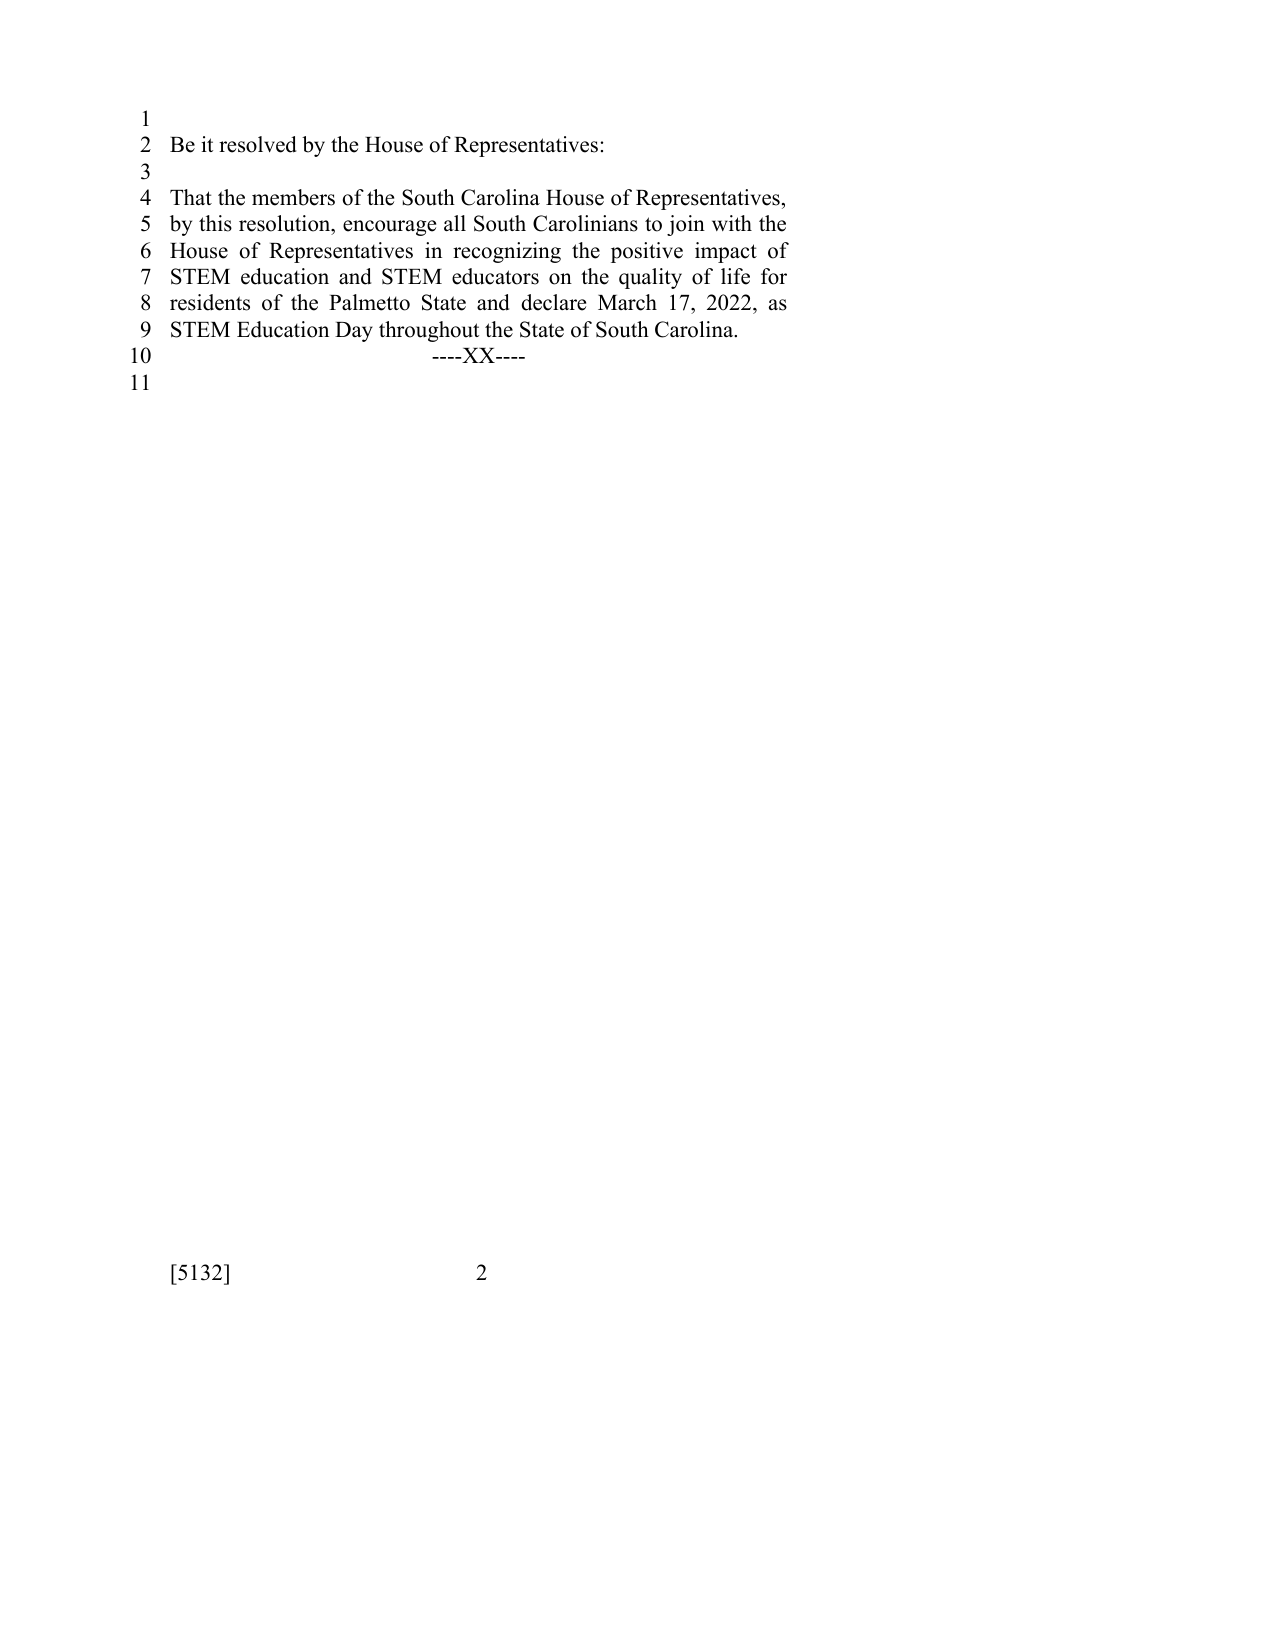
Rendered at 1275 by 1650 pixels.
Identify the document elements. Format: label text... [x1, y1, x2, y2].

text ----XX---- [169, 342, 787, 368]
text Be it resolved by the House of Representatives: [169, 131, 787, 158]
text That the members of the South Carolina House of Representatives, by this resolution, encourage all South Carolinians to join with the House of Representatives in recognizing the positive impact of STEM education and STEM educators on the quality of life for residents of the Palmetto State and declare March 17, 2022, as STEM Education Day throughout the State of South Carolina. [169, 184, 787, 342]
